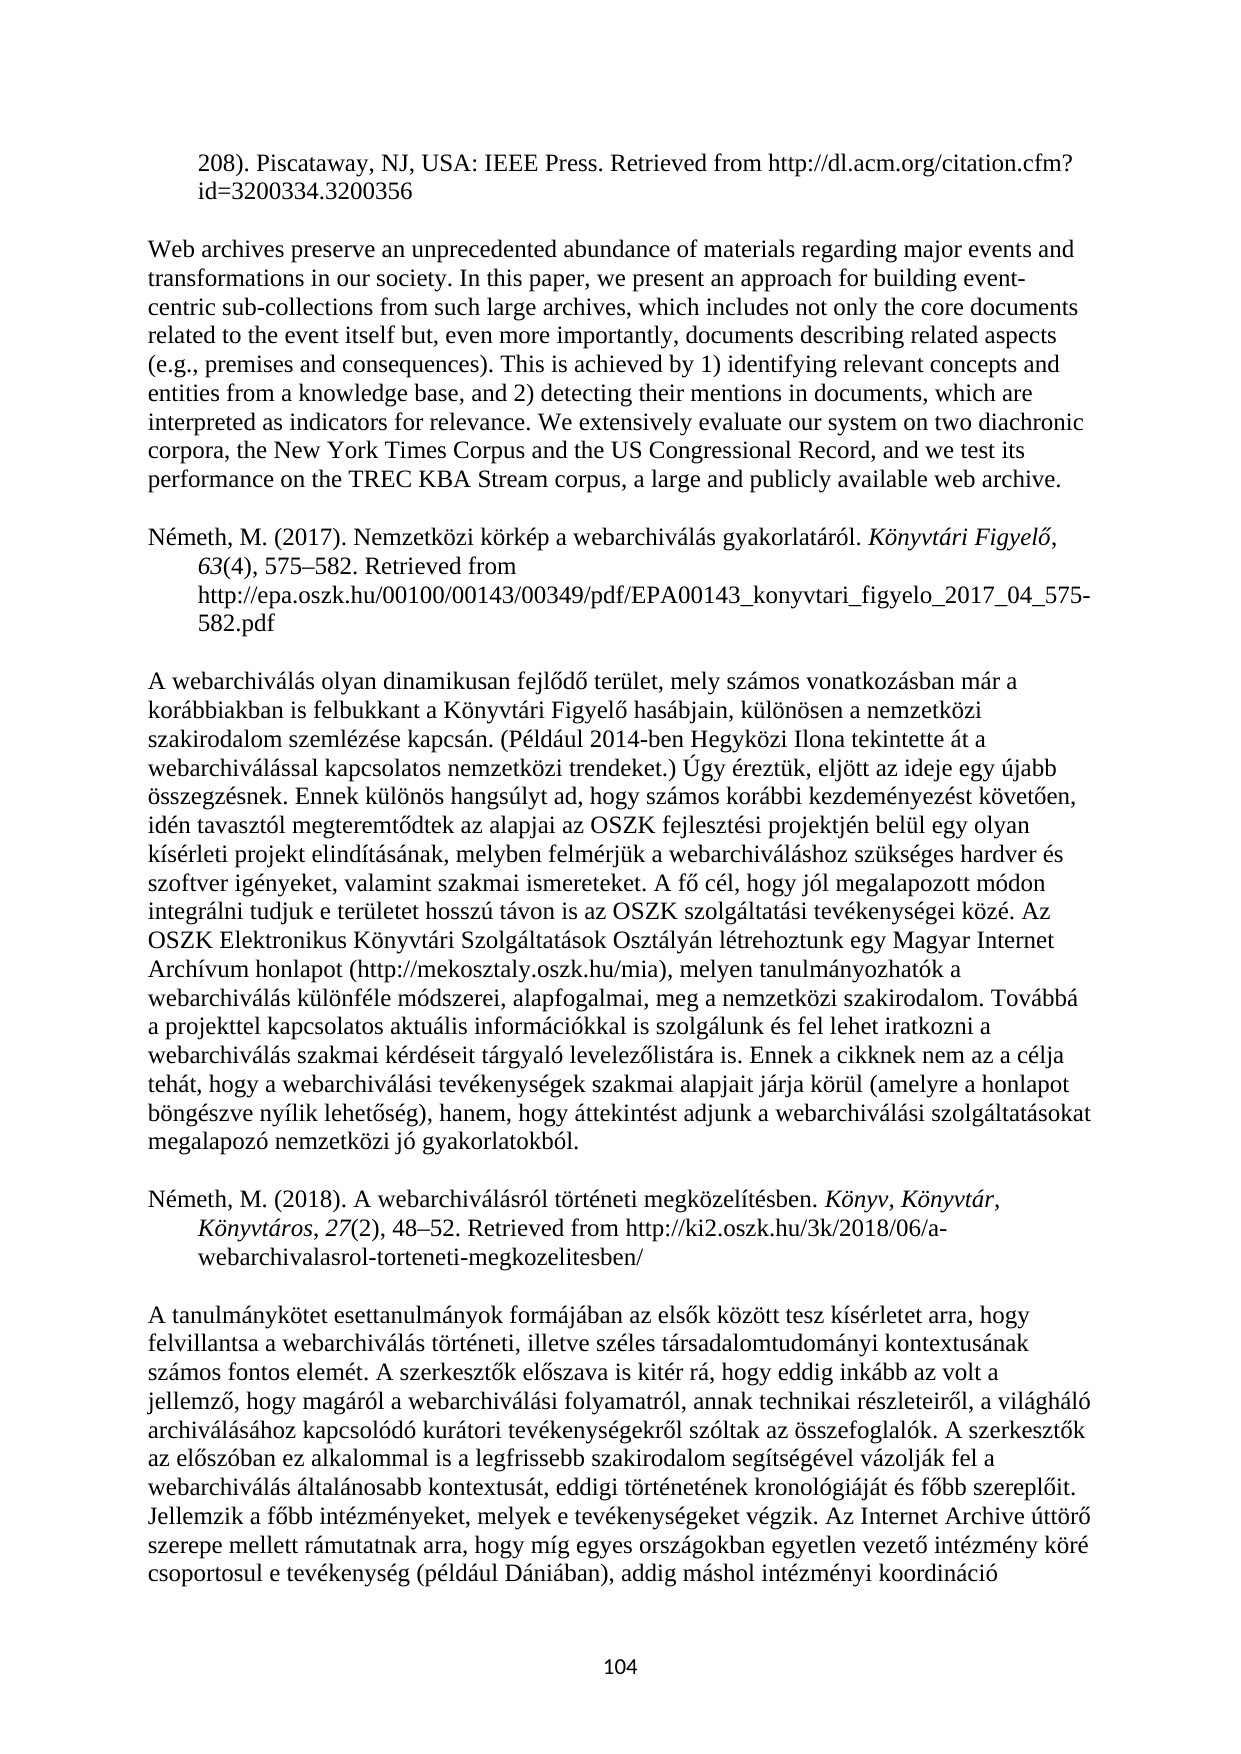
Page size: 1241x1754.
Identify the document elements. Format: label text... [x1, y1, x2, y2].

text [148, 148, 1093, 205]
text A webarchiválás olyan dinamikusan fejlődő terület, mely számos vonatkozásban már a korábbiakban is felbukkant a Könyvtári Figyelő hasábjain, különösen a nemzetközi szakirodalom szemlézése kapcsán. (Például 2014-ben Hegyközi Ilona tekintette át a webarchiválással kapcsolatos nemzetközi trendeket.) Úgy éreztük, eljött az ideje egy újabb összegzésnek. Ennek különös hangsúlyt ad, hogy számos korábbi kezdeményezést követően, idén tavasztól megteremtődtek az alapjai az OSZK fejlesztési projektjén belül egy olyan kísérleti projekt elindításának, melyben felmérjük a webarchiváláshoz szükséges hardver és szoftver igényeket, valamint szakmai ismereteket. A fő cél, hogy jól megalapozott módon integrálni tudjuk e területet hosszú távon is az OSZK szolgáltatási tevékenységei közé. Az OSZK Elektronikus Könyvtári Szolgáltatások Osztályán létrehoztunk egy Magyar Internet Archívum honlapot (http://mekosztaly.oszk.hu/mia), melyen tanulmányozhatók a webarchiválás különféle módszerei, alapfogalmai, meg a nemzetközi szakirodalom. Továbbá a projekttel kapcsolatos aktuális információkkal is szolgálunk és fel lehet iratkozni a webarchiválás szakmai kérdéseit tárgyaló levelezőlistára is. Ennek a cikknek nem az a célja tehát, hogy a webarchiválási tevékenységek szakmai alapjait járja körül (amelyre a honlapot böngészve nyílik lehetőség), hanem, hogy áttekintést adjunk a webarchiválási szolgáltatásokat megalapozó nemzetközi jó gyakorlatokból. [148, 666, 1093, 1155]
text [148, 1300, 1093, 1587]
text Németh, M. (2018). A webarchiválásról történeti megközelítésben. Könyv, Könyvtár, Könyvtáros, 27(2), 48–52. Retrieved from http://ki2.oszk.hu/3k/2018/06/a-webarchivalasrol-torteneti-megkozelitesben/ [148, 1184, 1093, 1271]
text Németh, M. (2017). Nemzetközi körkép a webarchiválás gyakorlatáról. Könyvtári Figyelő, 63(4), 575–582. Retrieved from http://epa.oszk.hu/00100/00143/00349/pdf/EPA00143_konyvtari_figyelo_2017_04_575-582.pdf [148, 522, 1093, 637]
text Web archives preserve an unprecedented abundance of materials regarding major events and transformations in our society. In this paper, we present an approach for building event-centric sub-collections from such large archives, which includes not only the core documents related to the event itself but, even more importantly, documents describing related aspects (e.g., premises and consequences). This is achieved by 1) identifying relevant concepts and entities from a knowledge base, and 2) detecting their mentions in documents, which are interpreted as indicators for relevance. We extensively evaluate our system on two diachronic corpora, the New York Times Corpus and the US Congressional Record, and we test its performance on the TREC KBA Stream corpus, a large and publicly available web archive. [148, 234, 1093, 493]
